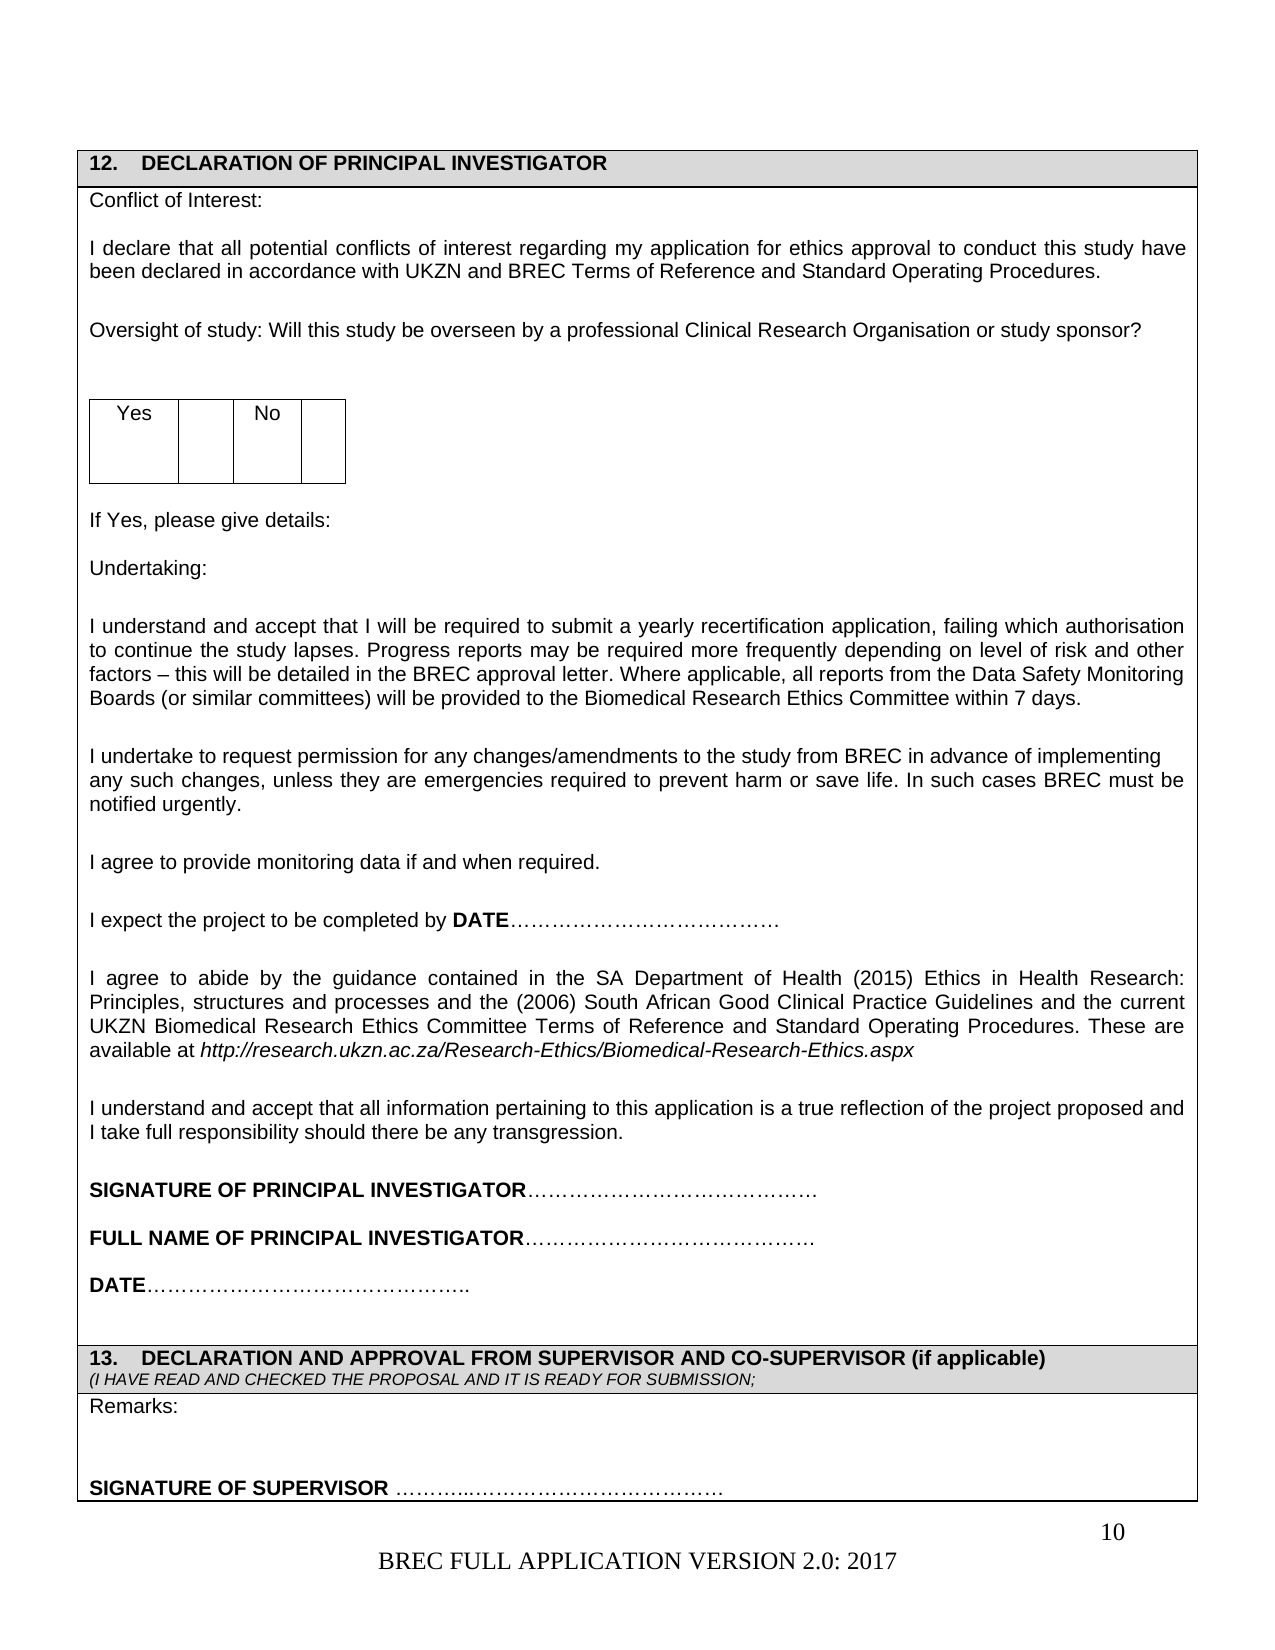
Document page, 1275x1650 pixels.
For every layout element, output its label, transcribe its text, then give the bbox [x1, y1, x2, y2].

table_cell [78, 1394, 1197, 1500]
table_header 12. DECLARATION OF PRINCIPAL INVESTIGATOR [78, 151, 1197, 186]
